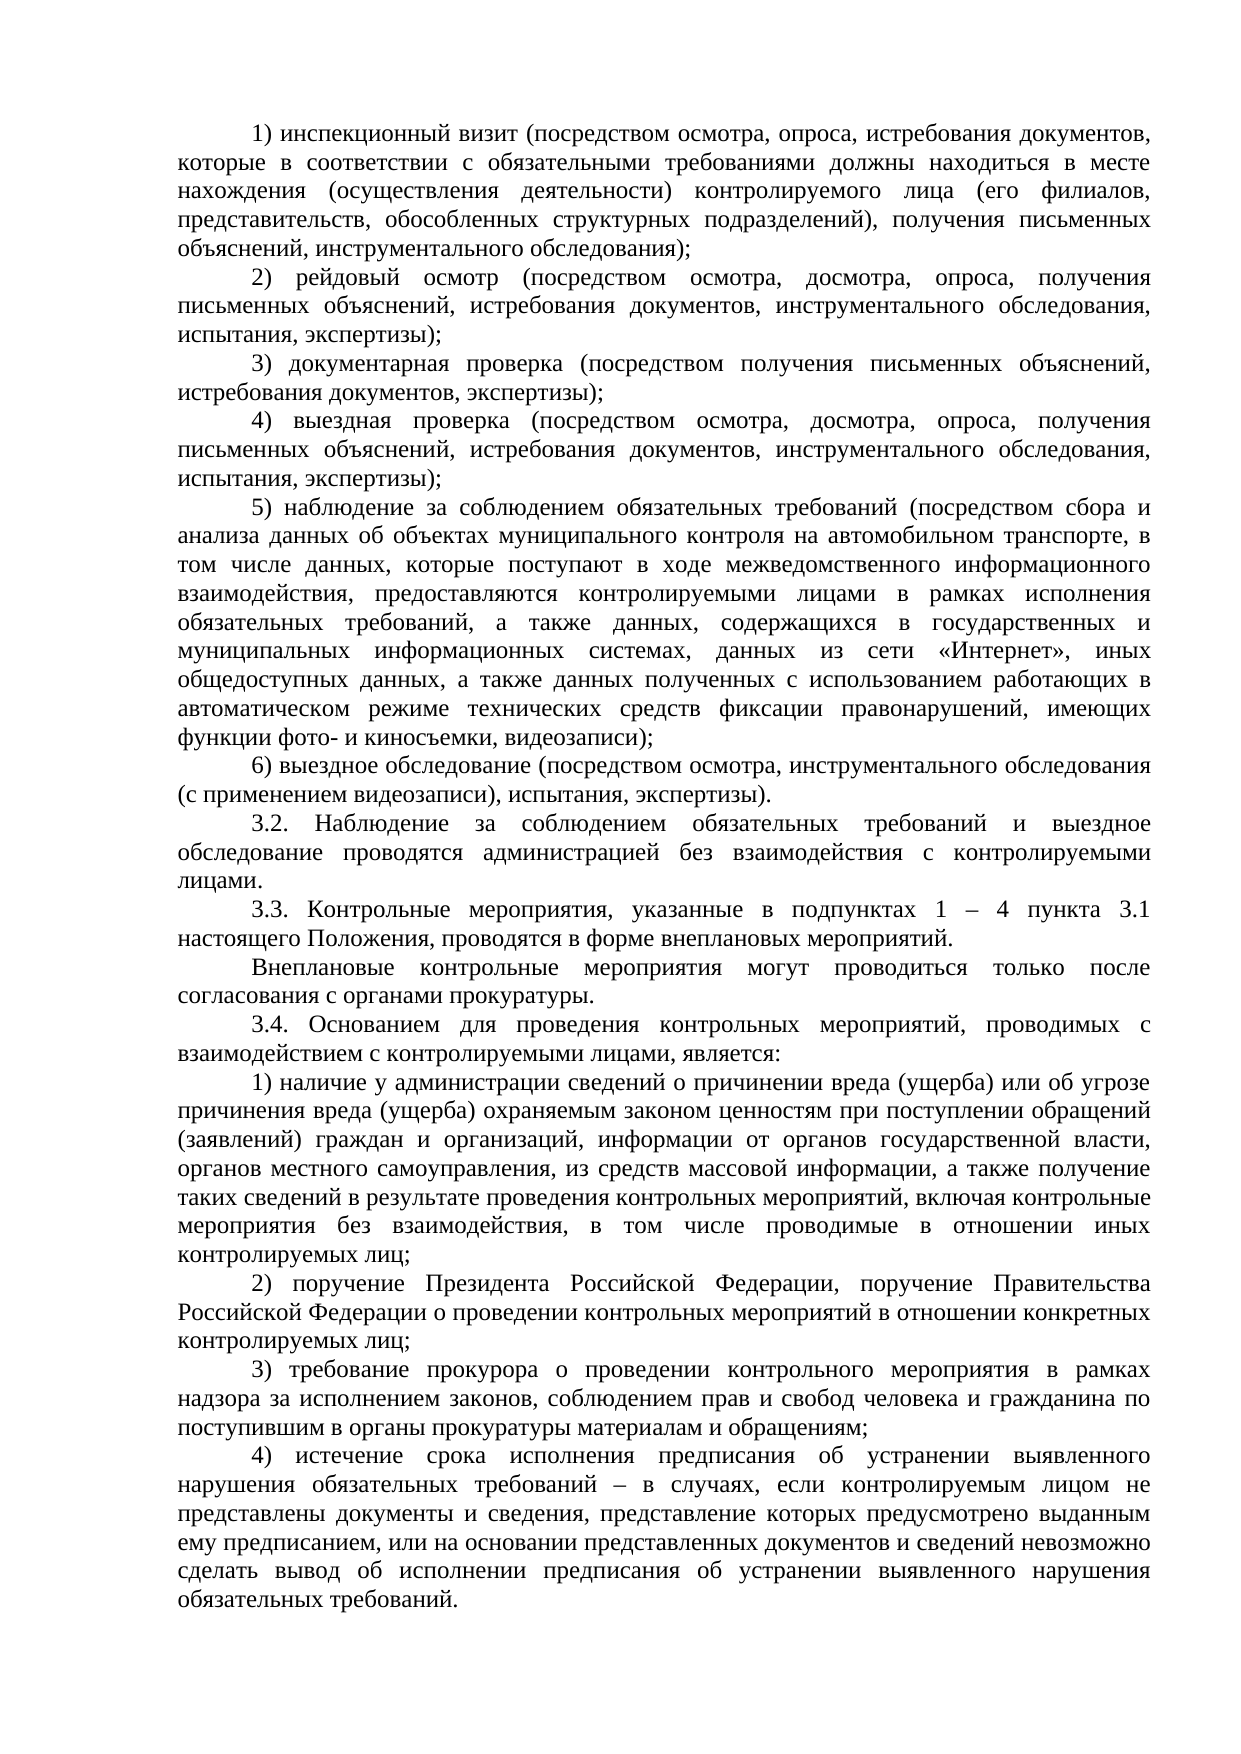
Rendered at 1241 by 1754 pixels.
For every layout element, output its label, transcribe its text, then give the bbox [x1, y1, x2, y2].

text 1) инспекционный визит (посредством осмотра, опроса, истребования документов, которые в соответствии с обязательными требованиями должны находиться в месте нахождения (осуществления деятельности) контролируемого лица (его филиалов, представительств, обособленных структурных подразделений), получения письменных объяснений, инструментального обследования); [177, 118, 1152, 262]
text 3.2. Наблюдение за соблюдением обязательных требований и выездное обследование проводятся администрацией без взаимодействия с контролируемыми лицами. [177, 808, 1152, 894]
text 1) наличие у администрации сведений о причинении вреда (ущерба) или об угрозе причинения вреда (ущерба) охраняемым законом ценностям при поступлении обращений (заявлений) граждан и организаций, информации от органов государственной власти, органов местного самоуправления, из средств массовой информации, а также получение таких сведений в результате проведения контрольных мероприятий, включая контрольные мероприятия без взаимодействия, в том числе проводимые в отношении иных контролируемых лиц; [177, 1067, 1152, 1268]
text 3) документарная проверка (посредством получения письменных объяснений, истребования документов, экспертизы); [177, 348, 1152, 406]
text 3.4. Основанием для проведения контрольных мероприятий, проводимых с взаимодействием с контролируемыми лицами, является: [177, 1009, 1152, 1067]
text 3.3. Контрольные мероприятия, указанные в подпунктах 1 – 4 пункта 3.1 настоящего Положения, проводятся в форме внеплановых мероприятий. [177, 894, 1152, 952]
text 5) наблюдение за соблюдением обязательных требований (посредством сбора и анализа данных об объектах муниципального контроля на автомобильном транспорте, в том числе данных, которые поступают в ходе межведомственного информационного взаимодействия, предоставляются контролируемыми лицами в рамках исполнения обязательных требований, а также данных, содержащихся в государственных и муниципальных информационных системах, данных из сети «Интернет», иных общедоступных данных, а также данных полученных с использованием работающих в автоматическом режиме технических средств фиксации правонарушений, имеющих функции фото- и киносъемки, видеозаписи); [177, 492, 1152, 607]
text 4) истечение срока исполнения предписания об устранении выявленного нарушения обязательных требований – в случаях, если контролируемым лицом не представлены документы и сведения, представление которых предусмотрено выданным ему предписанием, или на основании представленных документов и сведений невозможно сделать вывод об исполнении предписания об устранении выявленного нарушения обязательных требований. [177, 1441, 1152, 1613]
text 2) поручение Президента Российской Федерации, поручение Правительства Российской Федерации о проведении контрольных мероприятий в отношении конкретных контролируемых лиц; [177, 1268, 1152, 1354]
text 6) выездное обследование (посредством осмотра, инструментального обследования (с применением видеозаписи), испытания, экспертизы). [177, 751, 1152, 808]
text Внеплановые контрольные мероприятия могут проводиться только после согласования с органами прокуратуры. [177, 952, 1152, 1009]
text 2) рейдовый осмотр (посредством осмотра, досмотра, опроса, получения письменных объяснений, истребования документов, инструментального обследования, испытания, экспертизы); [177, 262, 1152, 348]
text 4) выездная проверка (посредством осмотра, досмотра, опроса, получения письменных объяснений, истребования документов, инструментального обследования, испытания, экспертизы); [177, 406, 1152, 492]
text 3) требование прокурора о проведении контрольного мероприятия в рамках надзора за исполнением законов, соблюдением прав и свобод человека и гражданина по поступившим в органы прокуратуры материалам и обращениям; [177, 1354, 1152, 1441]
